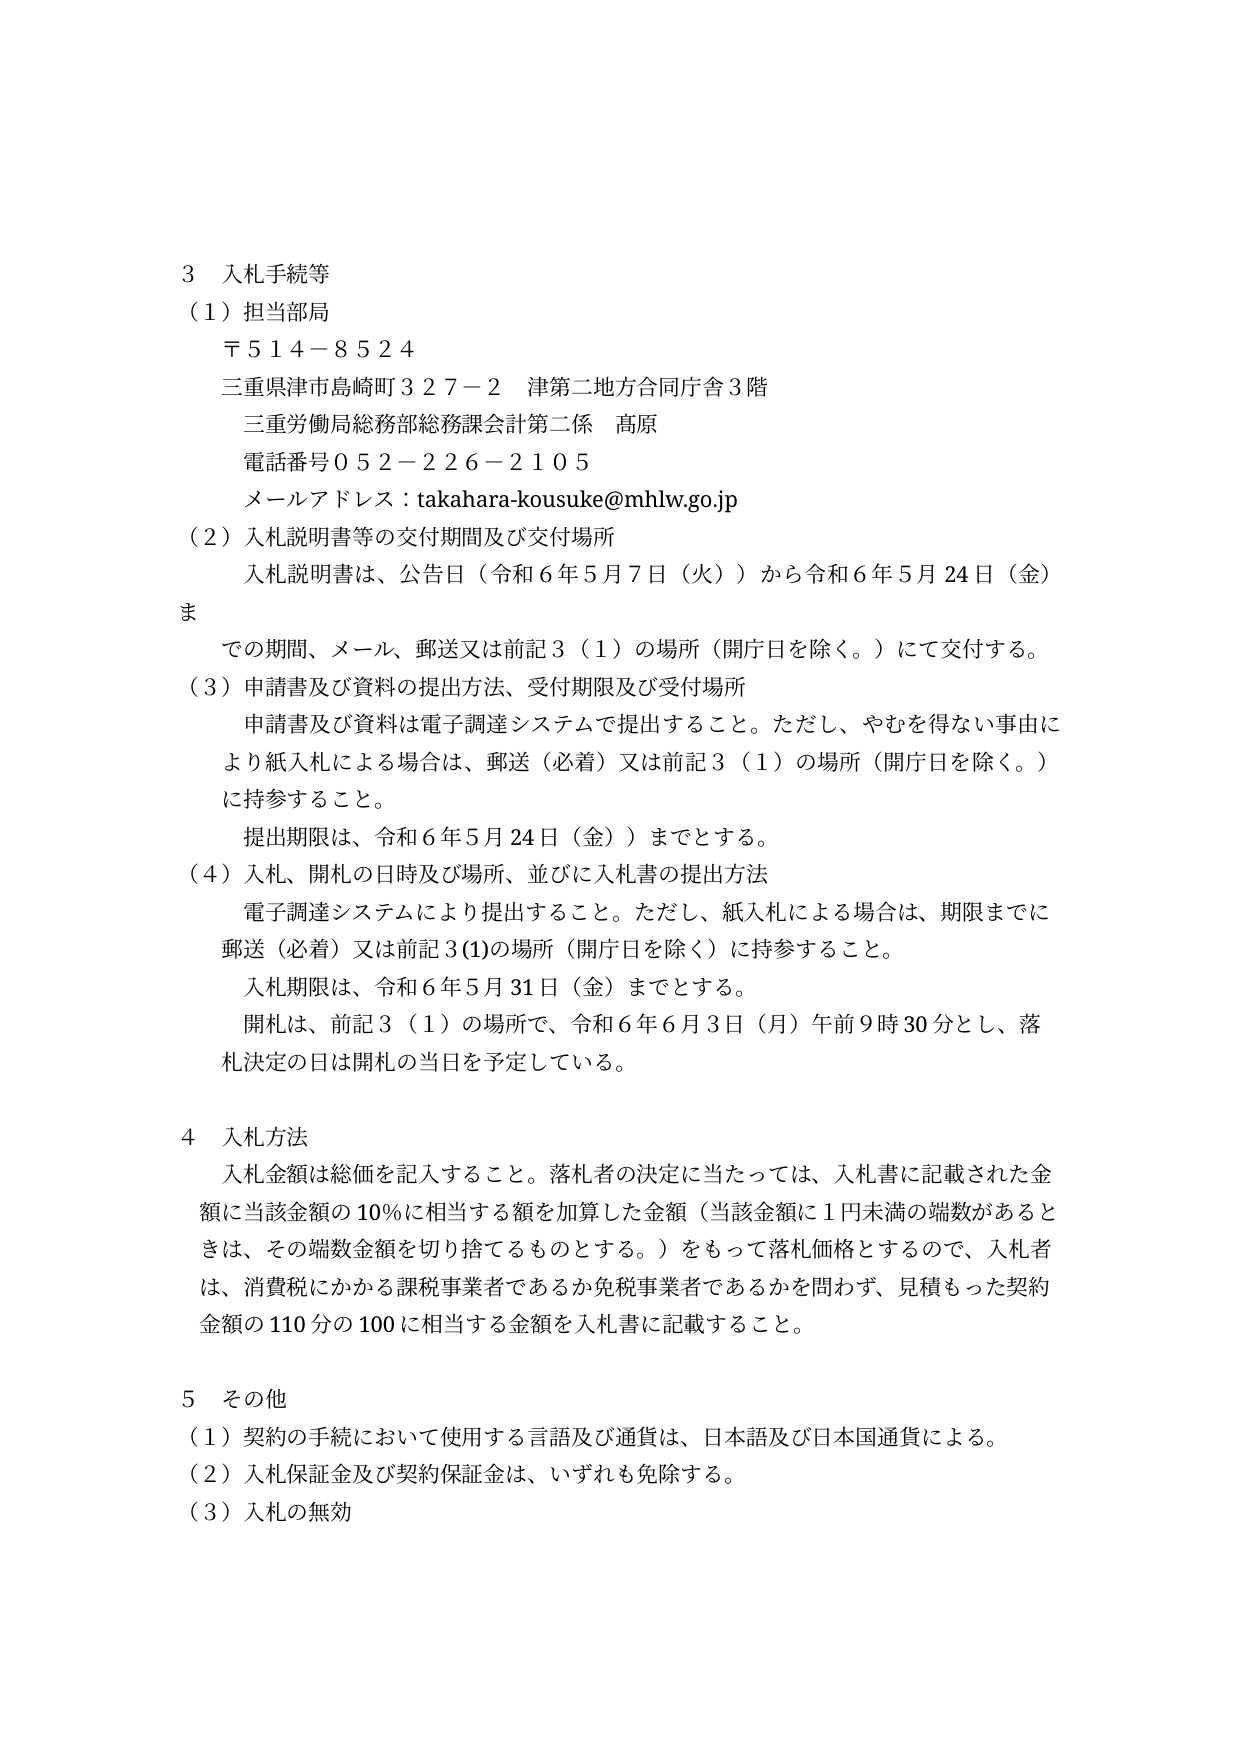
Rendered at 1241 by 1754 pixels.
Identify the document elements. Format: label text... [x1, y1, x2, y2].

text （４）入札、開札の日時及び場所、並びに入札書の提出方法 [177, 854, 1063, 892]
text （２）入札説明書等の交付期間及び交付場所 [177, 517, 1063, 554]
text 入札説明書は、公告日（令和６年５月７日（火））から令和６年５月24日（金）ま [177, 554, 1063, 629]
text メールアドレス：takahara-kousuke@mhlw.go.jp [177, 479, 1063, 517]
text ３ 入札手続等 [177, 254, 1063, 292]
text 三重県津市島崎町３２７－２ 津第二地方合同庁舎３階 [177, 367, 1063, 404]
text （３）入札の無効 [177, 1492, 1063, 1529]
text （１）担当部局 [177, 292, 1063, 329]
text 提出期限は、令和６年５月24日（金））までとする。 [177, 817, 1063, 854]
text 入札金額は総価を記入すること。落札者の決定に当たっては、入札書に記載された金額に当該金額の10％に相当する額を加算した金額（当該金額に１円未満の端数があるときは、その端数金額を切り捨てるものとする。）をもって落札価格とするので、入札者は、消費税にかかる課税事業者であるか免税事業者であるかを問わず、見積もった契約金額の110分の100に相当する金額を入札書に記載すること。 [177, 1154, 1063, 1342]
text 三重労働局総務部総務課会計第二係 髙原 [177, 404, 1063, 442]
text 〒５１４－８５２４ [177, 329, 1063, 367]
text 入札期限は、令和６年５月31日（金）までとする。 [199, 967, 1063, 1004]
text 電子調達システムにより提出すること。ただし、紙入札による場合は、期限までに郵送（必着）又は前記３(1)の場所（開庁日を除く）に持参すること。 [177, 892, 1063, 967]
text ４ 入札方法 [177, 1117, 1063, 1154]
text （２）入札保証金及び契約保証金は、いずれも免除する。 [177, 1454, 1063, 1492]
text での期間、メール、郵送又は前記３（１）の場所（開庁日を除く。）にて交付する。 [177, 629, 1063, 667]
text （３）申請書及び資料の提出方法、受付期限及び受付場所 [177, 667, 1063, 704]
text （１）契約の手続において使用する言語及び通貨は、日本語及び日本国通貨による。 [177, 1417, 1063, 1454]
text 申請書及び資料は電子調達システムで提出すること。ただし、やむを得ない事由により紙入札による場合は、郵送（必着）又は前記３（１）の場所（開庁日を除く。）に持参すること。 [221, 704, 1063, 817]
text ５ その他 [177, 1379, 1063, 1417]
text 開札は、前記３（１）の場所で、令和６年６月３日（月）午前９時30分とし、落札決定の日は開札の当日を予定している。 [221, 1004, 1063, 1079]
text 電話番号０５２－２２６－２１０５ [177, 442, 1063, 479]
